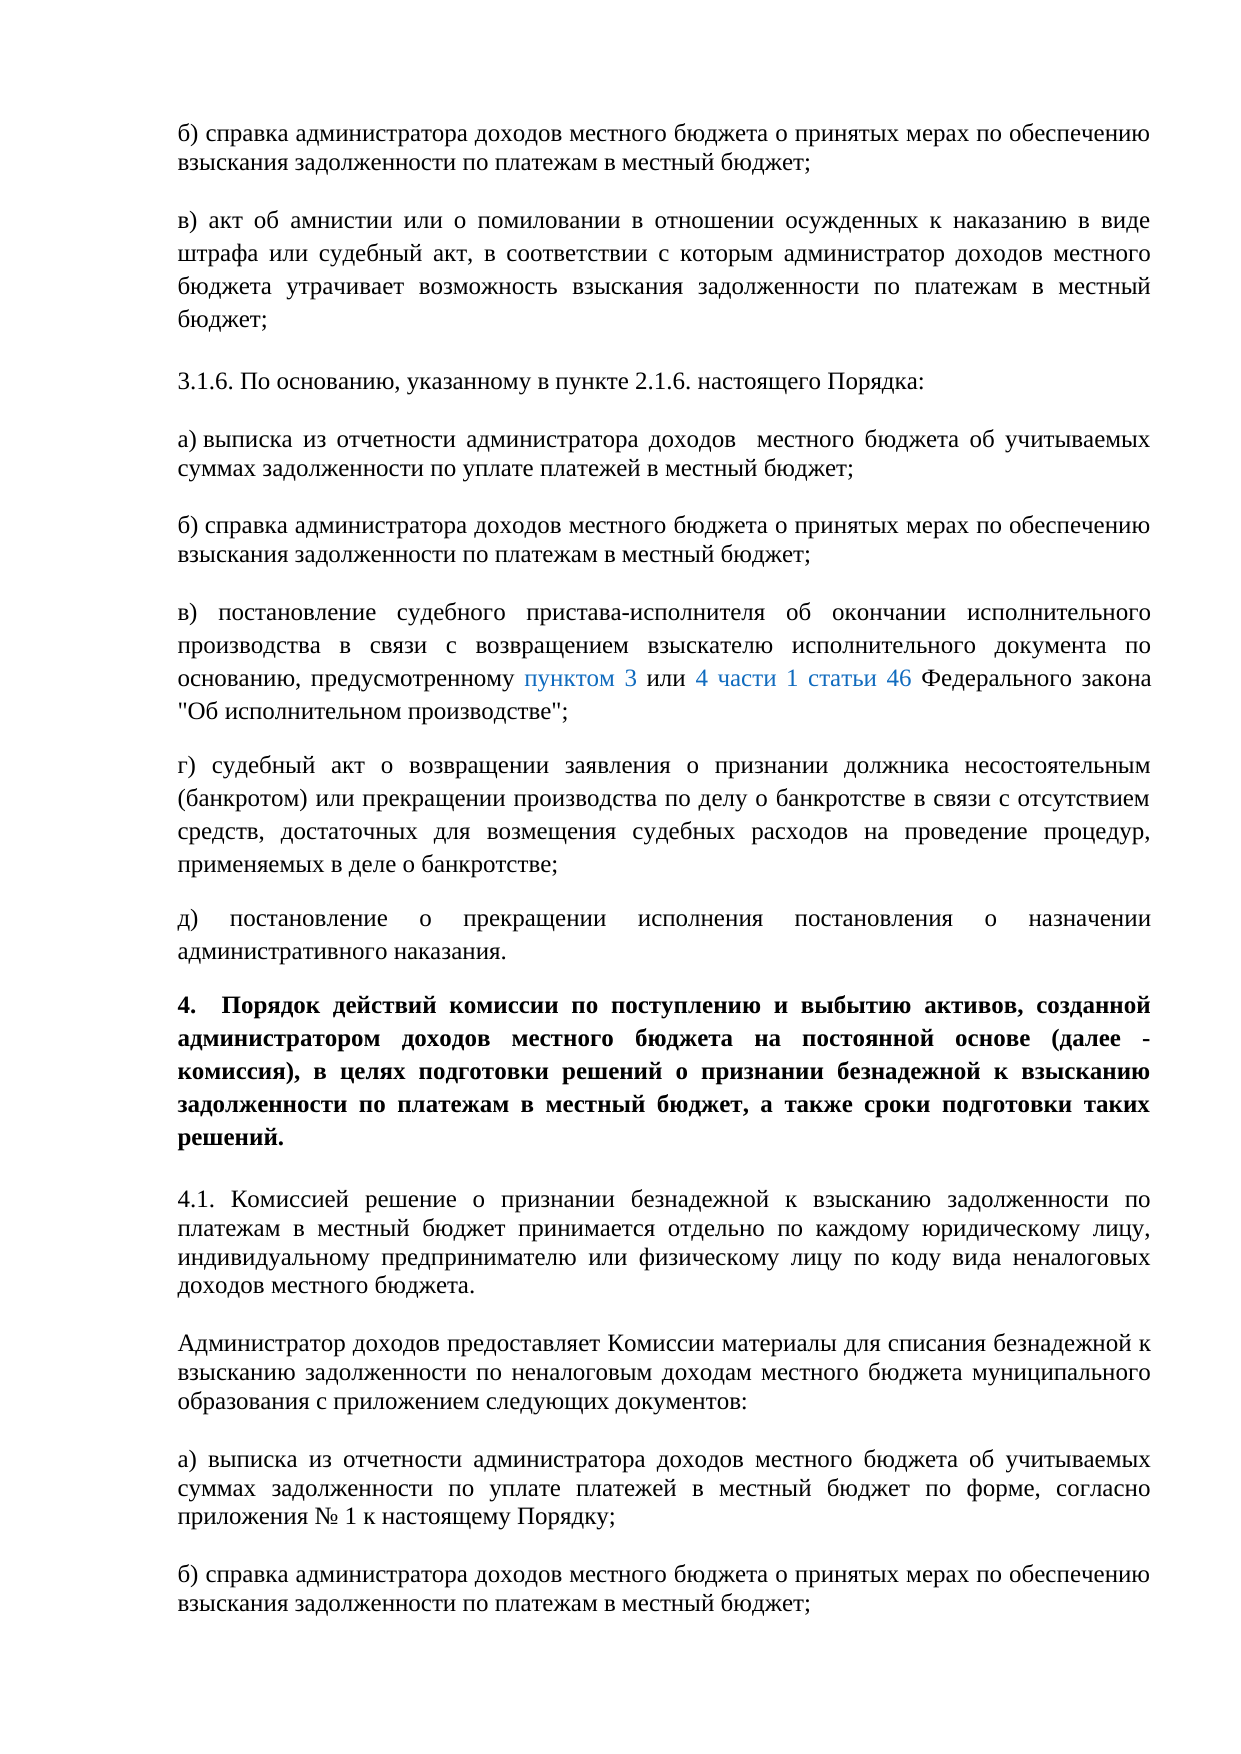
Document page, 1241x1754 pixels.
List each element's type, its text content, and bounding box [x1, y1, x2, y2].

text 4. Порядок действий комиссии по поступлению и выбытию активов, созданной администратором доходов местного бюджета на постоянной основе (далее - комиссия), в целях подготовки решений о признании безнадежной к взысканию задолженности по платежам в местный бюджет, а также сроки подготовки таких решений. [177, 990, 1152, 1151]
text а) выписка из отчетности администратора доходов местного бюджета об учитываемых суммах задолженности по уплате платежей в местный бюджет по форме, согласно приложения № 1 к настоящему Порядку; [177, 1444, 1152, 1530]
text 4.1. Комиссией решение о признании безнадежной к взысканию задолженности по платежам в местный бюджет принимается отдельно по каждому юридическому лицу, индивидуальному предпринимателю или физическому лицу по коду вида неналоговых доходов местного бюджета. [177, 1184, 1152, 1299]
text Администратор доходов предоставляет Комиссии материалы для списания безнадежной к взысканию задолженности по неналоговым доходам местного бюджета муниципального образования с приложением следующих документов: [177, 1328, 1152, 1415]
text а) выписка из отчетности администратора доходов местного бюджета об учитываемых суммах задолженности по уплате платежей в местный бюджет; [177, 424, 1152, 481]
text 3.1.6. По основанию, указанному в пункте 2.1.6. настоящего Порядка: [177, 366, 1152, 395]
text в) постановление судебного пристава-исполнителя об окончании исполнительного производства в связи с возвращением взыскателю исполнительного документа по основанию, предусмотренному пунктом 3 или 4 части 1 статьи 46 Федерального закона "Об исполнительном производстве"; [177, 597, 1152, 725]
text б) справка администратора доходов местного бюджета о принятых мерах по обеспечению взыскания задолженности по платежам в местный бюджет; [177, 118, 1152, 176]
text б) справка администратора доходов местного бюджета о принятых мерах по обеспечению взыскания задолженности по платежам в местный бюджет; [177, 1559, 1152, 1617]
text д) постановление о прекращении исполнения постановления о назначении административного наказания. [177, 903, 1152, 965]
text в) акт об амнистии или о помиловании в отношении осужденных к наказанию в виде штрафа или судебный акт, в соответствии с которым администратор доходов местного бюджета утрачивает возможность взыскания задолженности по платежам в местный бюджет; [177, 205, 1152, 333]
text б) справка администратора доходов местного бюджета о принятых мерах по обеспечению взыскания задолженности по платежам в местный бюджет; [177, 511, 1152, 568]
text г) судебный акт о возвращении заявления о признании должника несостоятельным (банкротом) или прекращении производства по делу о банкротстве в связи с отсутствием средств, достаточных для возмещения судебных расходов на проведение процедур, применяемых в деле о банкротстве; [177, 750, 1152, 878]
